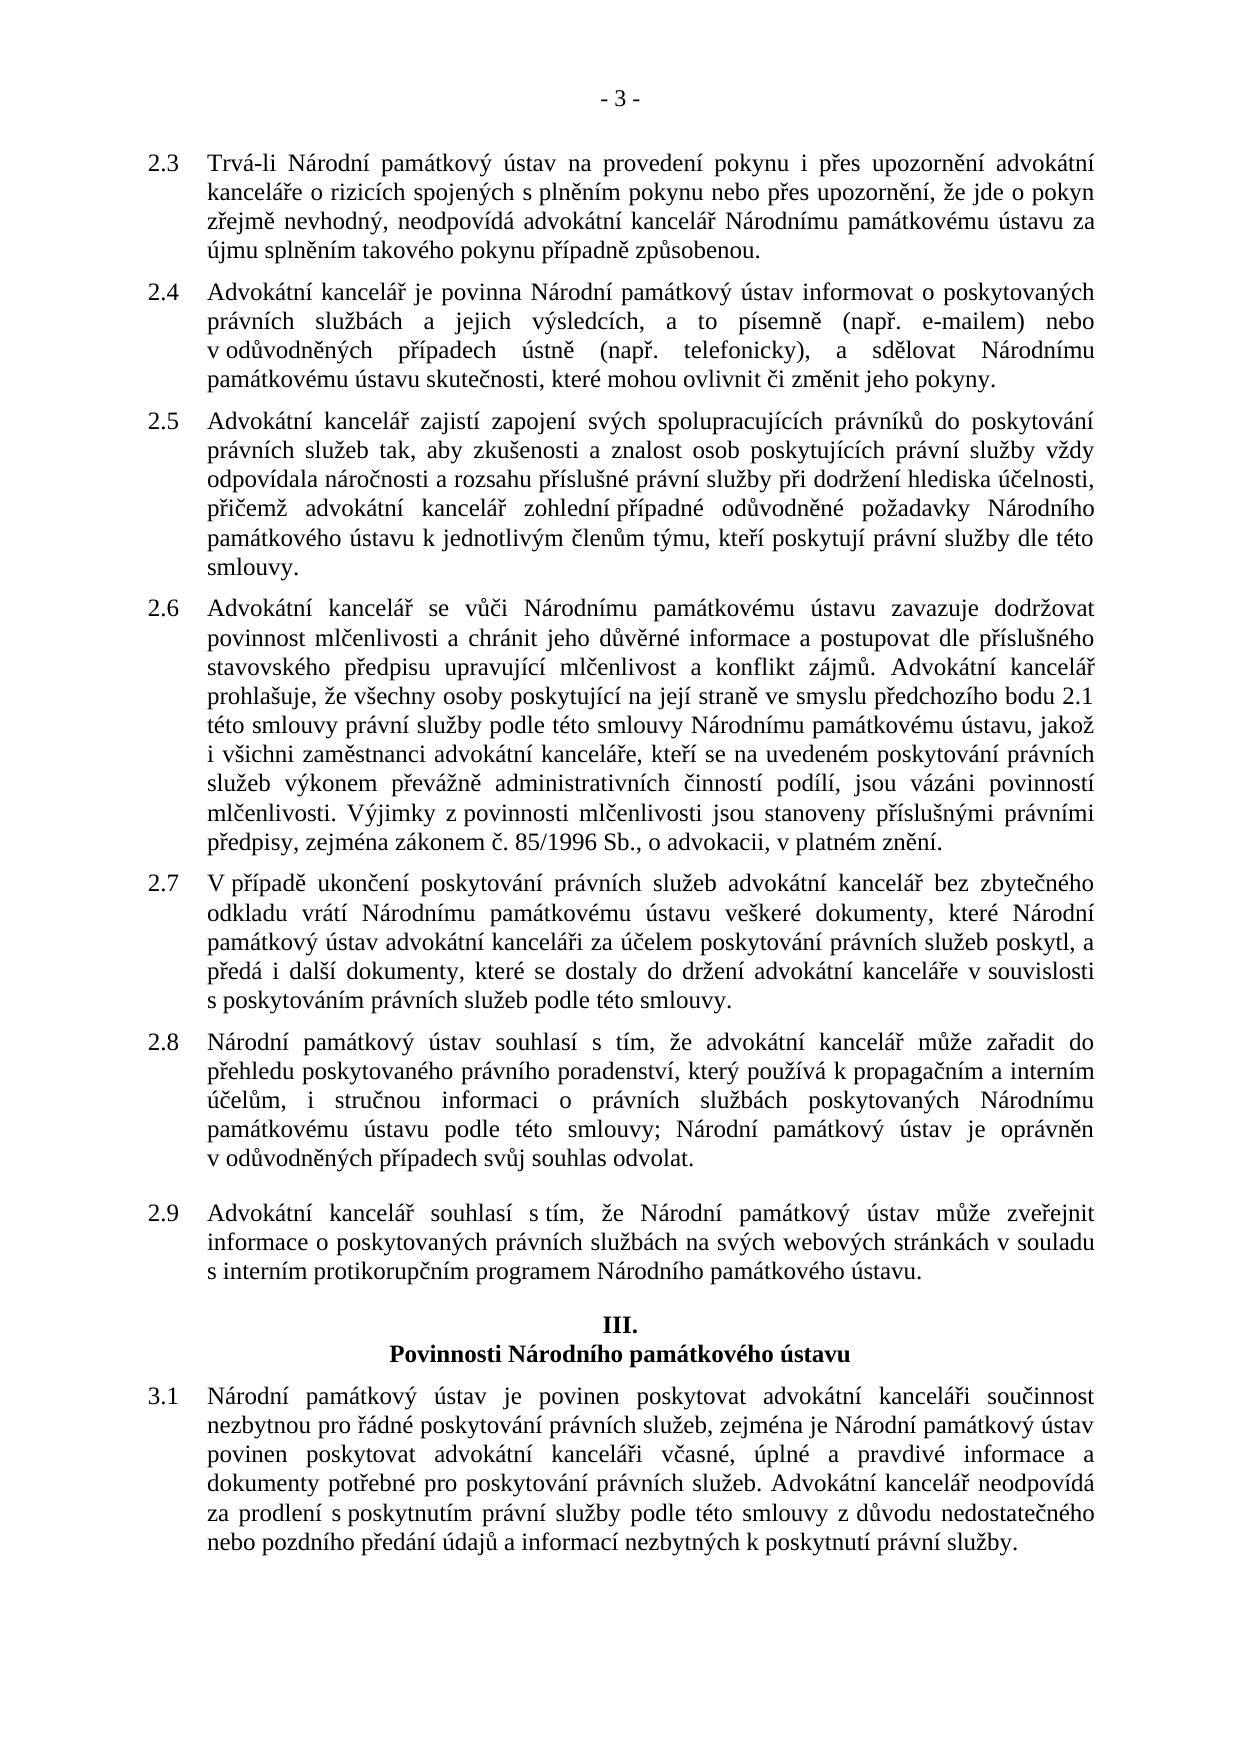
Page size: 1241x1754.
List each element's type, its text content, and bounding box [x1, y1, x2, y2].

list Advokátní kancelář zajistí zapojení svých spolupracujících právníků do poskytování právních služeb tak, aby zkušenosti a znalost osob poskytujících právní služby vždy odpovídala náročnosti a rozsahu příslušné právní služby při dodržení hlediska účelnosti, přičemž advokátní kancelář zohlední případné odůvodněné požadavky Národního památkového ústavu k jednotlivým členům týmu, kteří poskytují právní služby dle této smlouvy. [148, 406, 1095, 581]
list Advokátní kancelář je povinna Národní památkový ústav informovat o poskytovaných právních službách a jejich výsledcích, a to písemně (např. e-mailem) nebo v odůvodněných případech ústně (např. telefonicky), a sdělovat Národnímu památkovému ústavu skutečnosti, které mohou ovlivnit či změnit jeho pokyny. [148, 277, 1095, 393]
text III. [148, 1310, 1092, 1339]
list V případě ukončení poskytování právních služeb advokátní kancelář bez zbytečného odkladu vrátí Národnímu památkovému ústavu veškeré dokumenty, které Národní památkový ústav advokátní kanceláři za účelem poskytování právních služeb poskytl, a předá i další dokumenty, které se dostaly do držení advokátní kanceláře v souvislosti s poskytováním právních služeb podle této smlouvy. [148, 868, 1095, 1014]
list Trvá-li Národní památkový ústav na provedení pokynu i přes upozornění advokátní kanceláře o rizicích spojených s plněním pokynu nebo přes upozornění, že jde o pokyn zřejmě nevhodný, neodpovídá advokátní kancelář Národnímu památkovému ústavu za újmu splněním takového pokynu případně způsobenou. [148, 148, 1095, 264]
text Povinnosti Národního památkového ústavu [148, 1339, 1092, 1368]
list Národní památkový ústav je povinen poskytovat advokátní kanceláři součinnost nezbytnou pro řádné poskytování právních služeb, zejména je Národní památkový ústav povinen poskytovat advokátní kanceláři včasné, úplné a pravdivé informace a dokumenty potřebné pro poskytování právních služeb. Advokátní kancelář neodpovídá za prodlení s poskytnutím právní služby podle této smlouvy z důvodu nedostatečného nebo pozdního předání údajů a informací nezbytných k poskytnutí právní služby. [148, 1381, 1095, 1556]
list Národní památkový ústav souhlasí s tím, že advokátní kancelář může zařadit do přehledu poskytovaného právního poradenství, který používá k propagačním a interním účelům, i stručnou informaci o právních službách poskytovaných Národnímu památkovému ústavu podle této smlouvy; Národní památkový ústav je oprávněn v odůvodněných případech svůj souhlas odvolat. [148, 1027, 1095, 1173]
list Advokátní kancelář souhlasí s tím, že Národní památkový ústav může zveřejnit informace o poskytovaných právních službách na svých webových stránkách v souladu s interním protikorupčním programem Národního památkového ústavu. [148, 1198, 1095, 1285]
list Advokátní kancelář se vůči Národnímu památkovému ústavu zavazuje dodržovat povinnost mlčenlivosti a chránit jeho důvěrné informace a postupovat dle příslušného stavovského předpisu upravující mlčenlivost a konflikt zájmů. Advokátní kancelář prohlašuje, že všechny osoby poskytující na její straně ve smyslu předchozího bodu 2.1 této smlouvy právní služby podle této smlouvy Národnímu památkovému ústavu, jakož i všichni zaměstnanci advokátní kanceláře, kteří se na uvedeném poskytování právních služeb výkonem převážně administrativních činností podílí, jsou vázáni povinností mlčenlivosti. Výjimky z povinnosti mlčenlivosti jsou stanoveny příslušnými právními předpisy, zejména zákonem č. 85/1996 Sb., o advokacii, v platném znění. [148, 593, 1095, 856]
